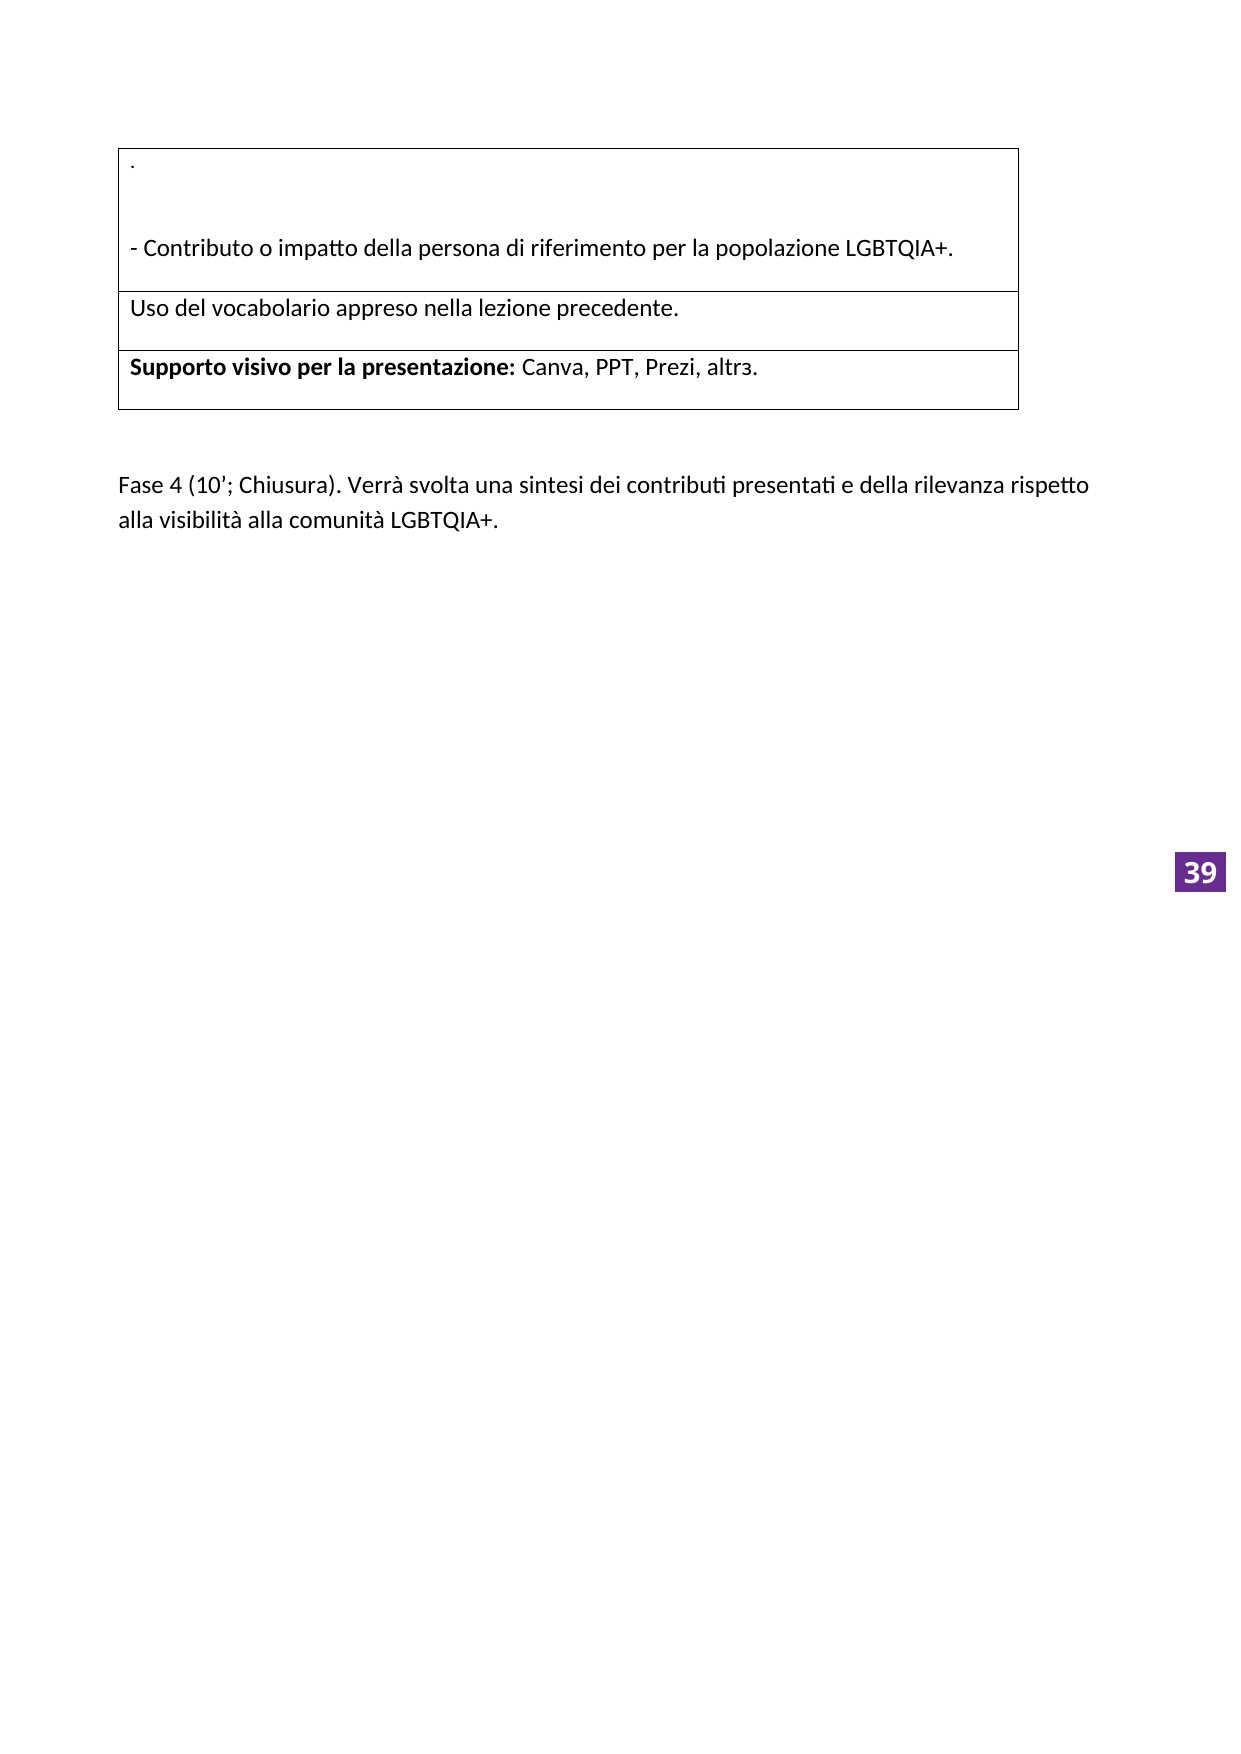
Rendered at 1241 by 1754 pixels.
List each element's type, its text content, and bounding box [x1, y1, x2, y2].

text Fase 4 (10’; Chiusura). Verrà svolta una sintesi dei contributi presentati e della rilevanza rispetto alla visibilità alla comunità LGBTQIA+. [118, 470, 1122, 535]
table_cell Supporto visivo per la presentazione: Canva, PPT, Prezi, altrз. [119, 351, 1018, 409]
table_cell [119, 149, 1018, 291]
table_cell Uso del vocabolario appreso nella lezione precedente. [119, 292, 1018, 350]
